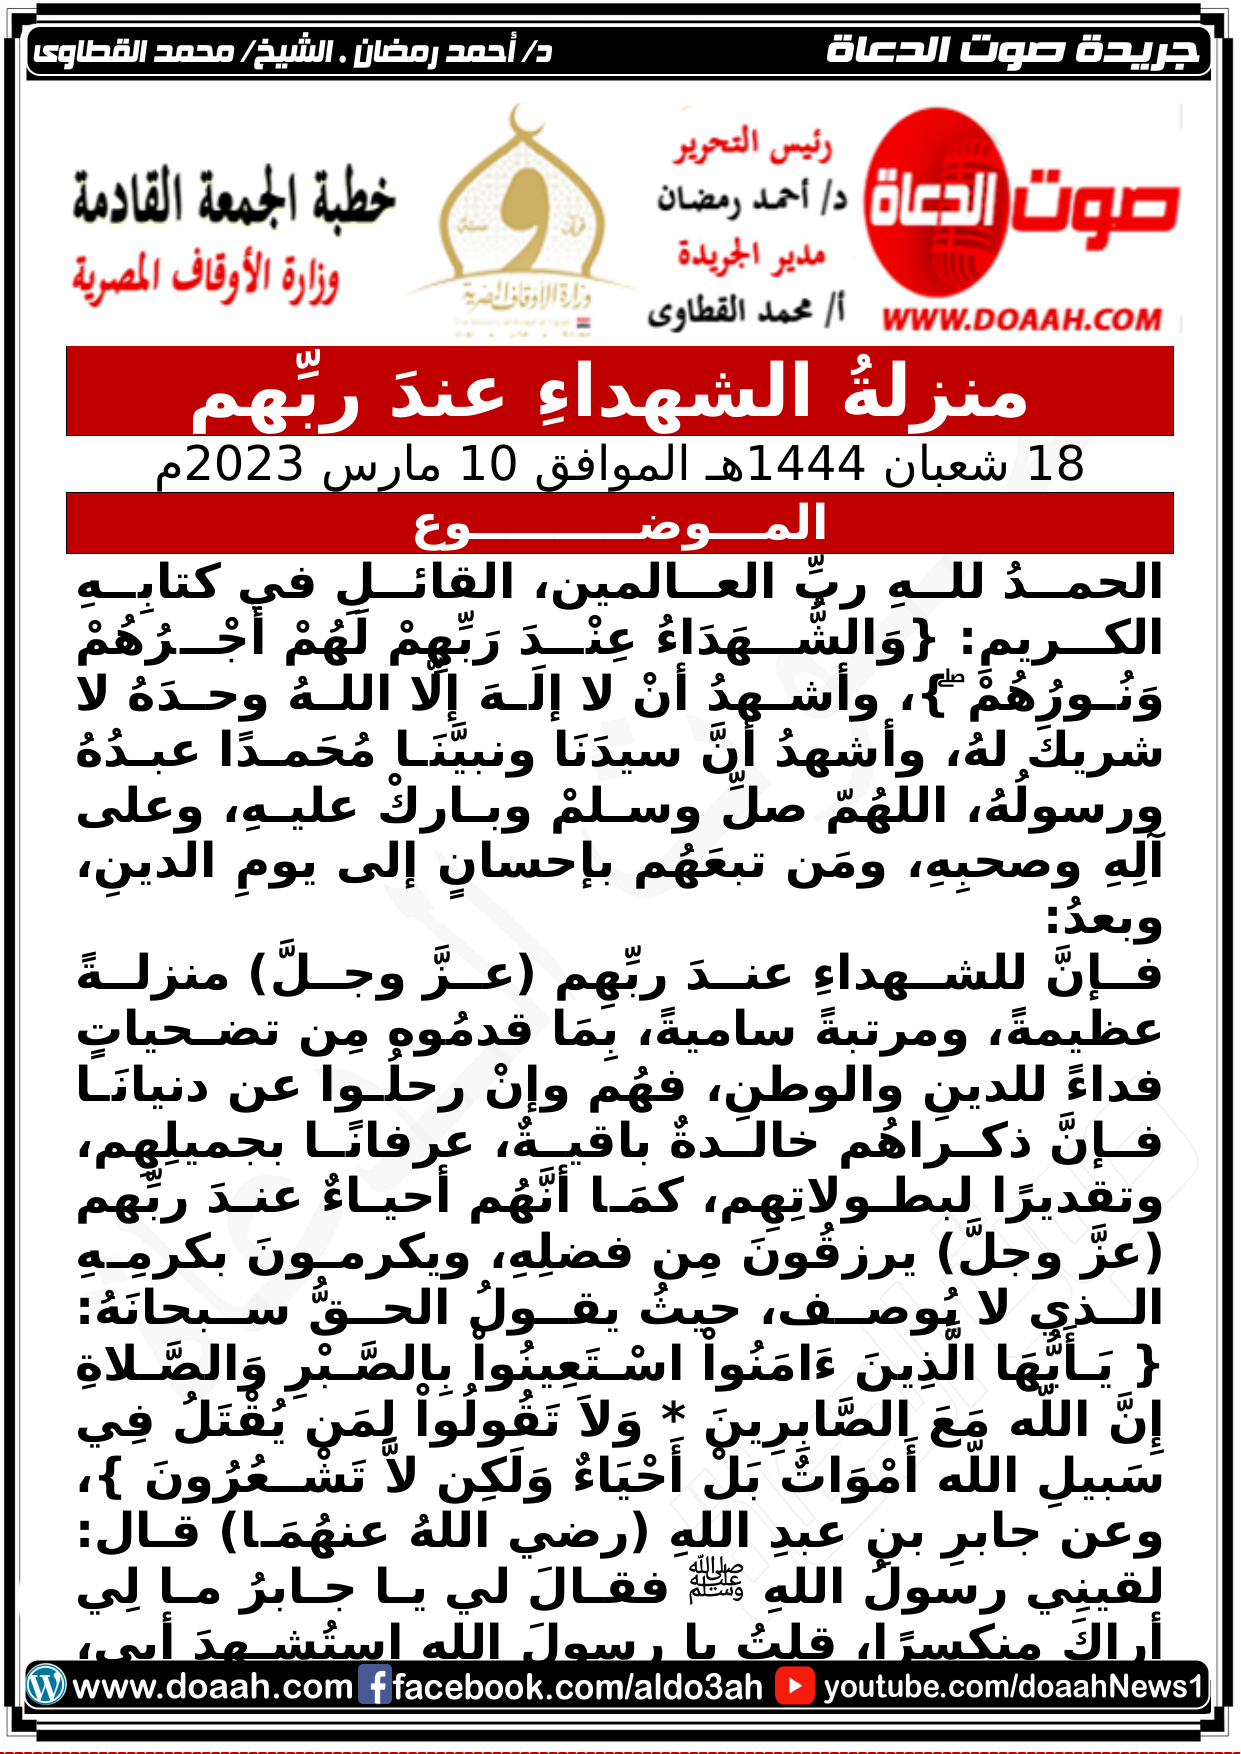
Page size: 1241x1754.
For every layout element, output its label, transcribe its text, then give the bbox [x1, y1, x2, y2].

text الحمدُ للهِ ربِّ العالمين، القائلِ في كتابِهِ الكريمِ: {وَالشُّهَدَاءُ عِنْدَ رَبِّهِمْ لَهُمْ أَجْرُهُمْ وَنُورُهُمْ ۖ}، وأشهدُ أنْ لا إلَهَ إلَّا اللهُ وحدَهُ لا شريكَ لهُ، وأشهدُ أنَّ سيدَنَا ونبيَّنَا مُحَمدًا عبدُهُ ورسولُهُ، اللهُمّ صلِّ وسلمْ وباركْ عليهِ، وعلى آلِهِ وصحبِهِ، ومَن تبعَهُم بإحسانٍ إلى يومِ الدينِ، وبعدُ: [75, 554, 1165, 945]
text منزلةُ الشهداءِ عندَ ربِّهِم [67, 346, 1173, 435]
text 18 شعبان 1444هـ الموافق 10 مارس 2023م [75, 436, 1165, 492]
text المـــوضــــــــــوع [67, 493, 1173, 553]
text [75, 945, 1165, 1671]
picture [0, 0, 1241, 1752]
